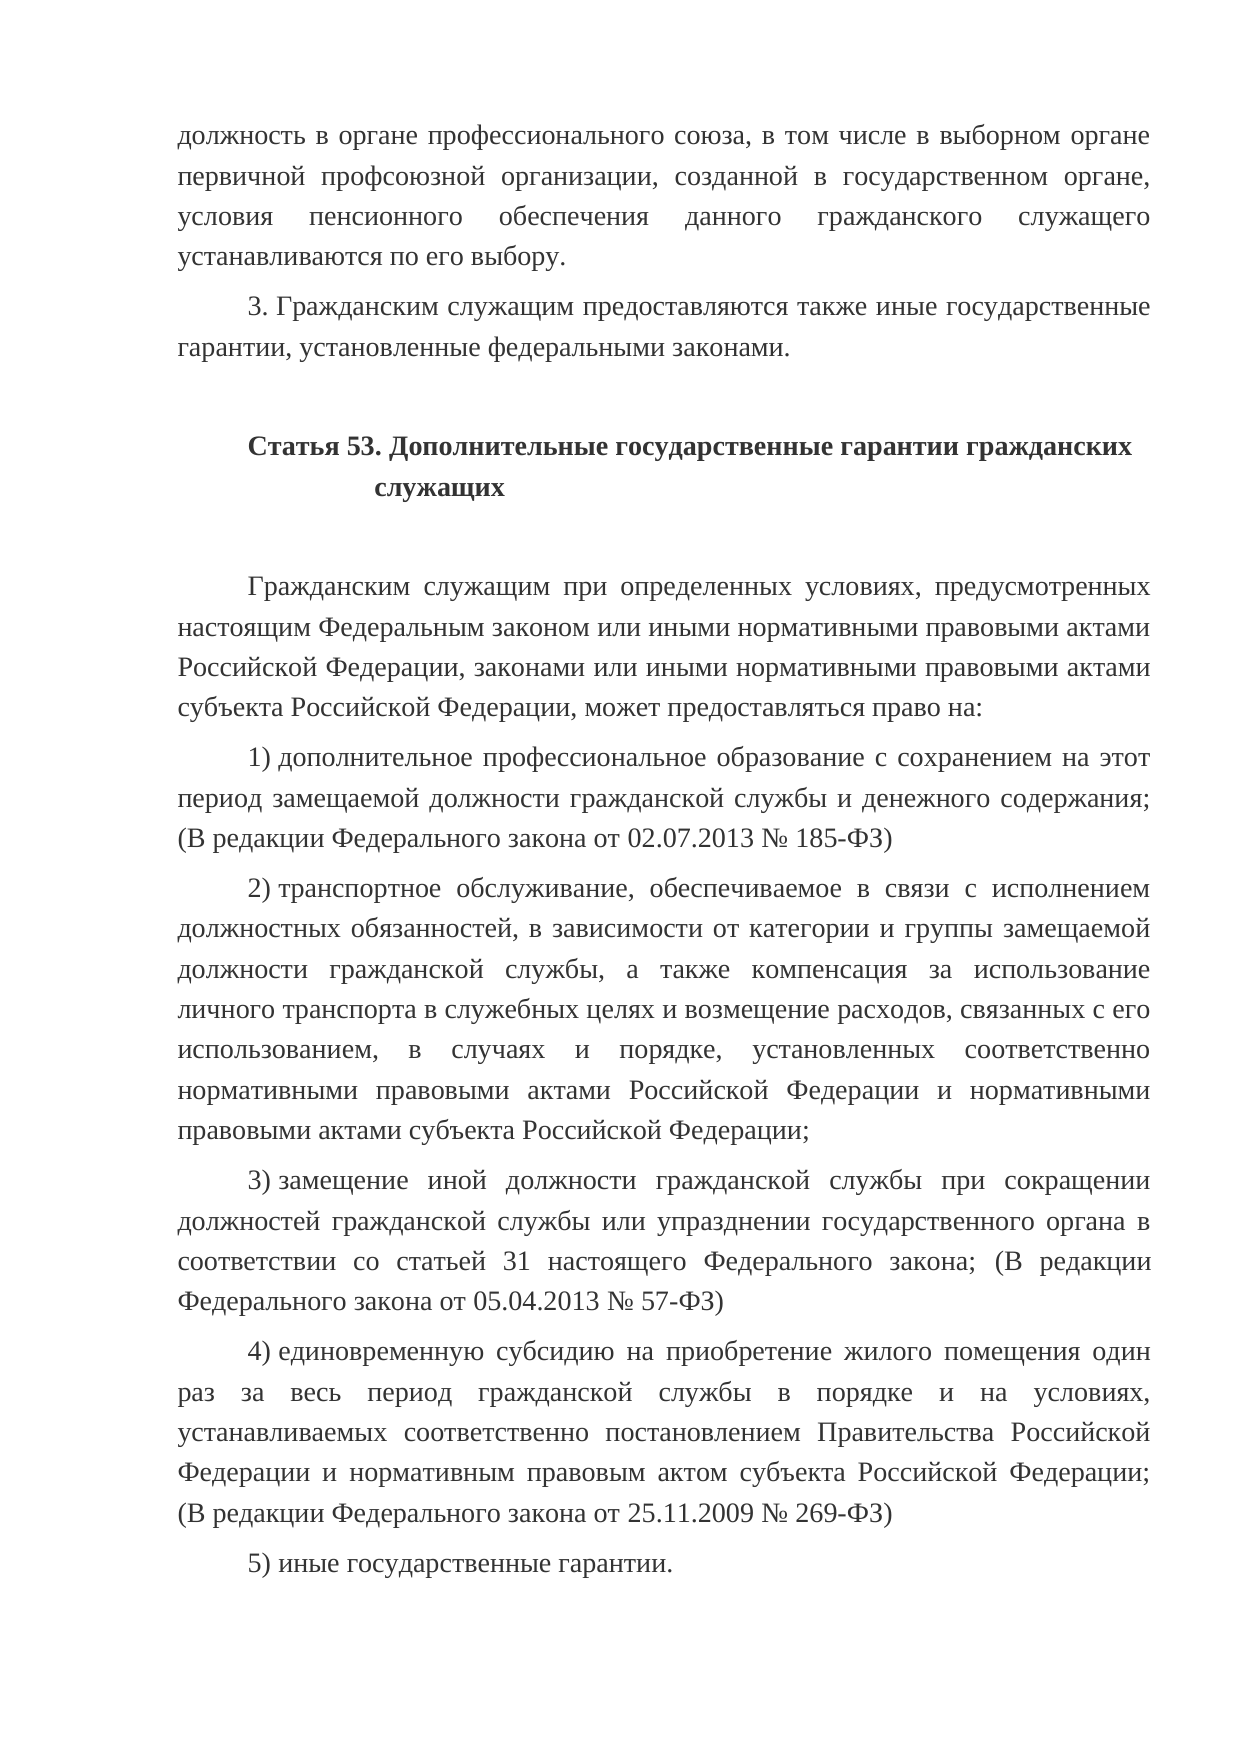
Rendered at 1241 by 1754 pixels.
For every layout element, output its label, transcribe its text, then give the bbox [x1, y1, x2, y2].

text Статья 53. Дополнительные государственные гарантии гражданских служащих [247, 429, 1152, 502]
text 1) дополнительное профессиональное образование с сохранением на этот период замещаемой должности гражданской службы и денежного содержания; (В редакции Федерального закона от 02.07.2013 № 185-ФЗ) [177, 740, 1152, 853]
text 2) транспортное обслуживание, обеспечиваемое в связи с исполнением должностных обязанностей, в зависимости от категории и группы замещаемой должности гражданской службы, а также компенсация за использование личного транспорта в служебных целях и возмещение расходов, связанных с его использованием, в случаях и порядке, установленных соответственно нормативными правовыми актами Российской Федерации и нормативными правовыми актами субъекта Российской Федерации; [177, 871, 1152, 1146]
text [177, 118, 1152, 272]
text Гражданским служащим при определенных условиях, предусмотренных настоящим Федеральным законом или иными нормативными правовыми актами Российской Федерации, законами или иными нормативными правовыми актами субъекта Российской Федерации, может предоставляться право на: [177, 569, 1152, 723]
text 3) замещение иной должности гражданской службы при сокращении должностей гражданской службы или упразднении государственного органа в соответствии со статьей 31 настоящего Федерального закона; (В редакции Федерального закона от 05.04.2013 № 57-ФЗ) [177, 1163, 1152, 1317]
text 5) иные государственные гарантии. [177, 1546, 1152, 1578]
text 3. Гражданским служащим предоставляются также иные государственные гарантии, установленные федеральными законами. [177, 289, 1152, 362]
text 4) единовременную субсидию на приобретение жилого помещения один раз за весь период гражданской службы в порядке и на условиях, устанавливаемых соответственно постановлением Правительства Российской Федерации и нормативным правовым актом субъекта Российской Федерации; (В редакции Федерального закона от 25.11.2009 № 269-ФЗ) [177, 1334, 1152, 1528]
